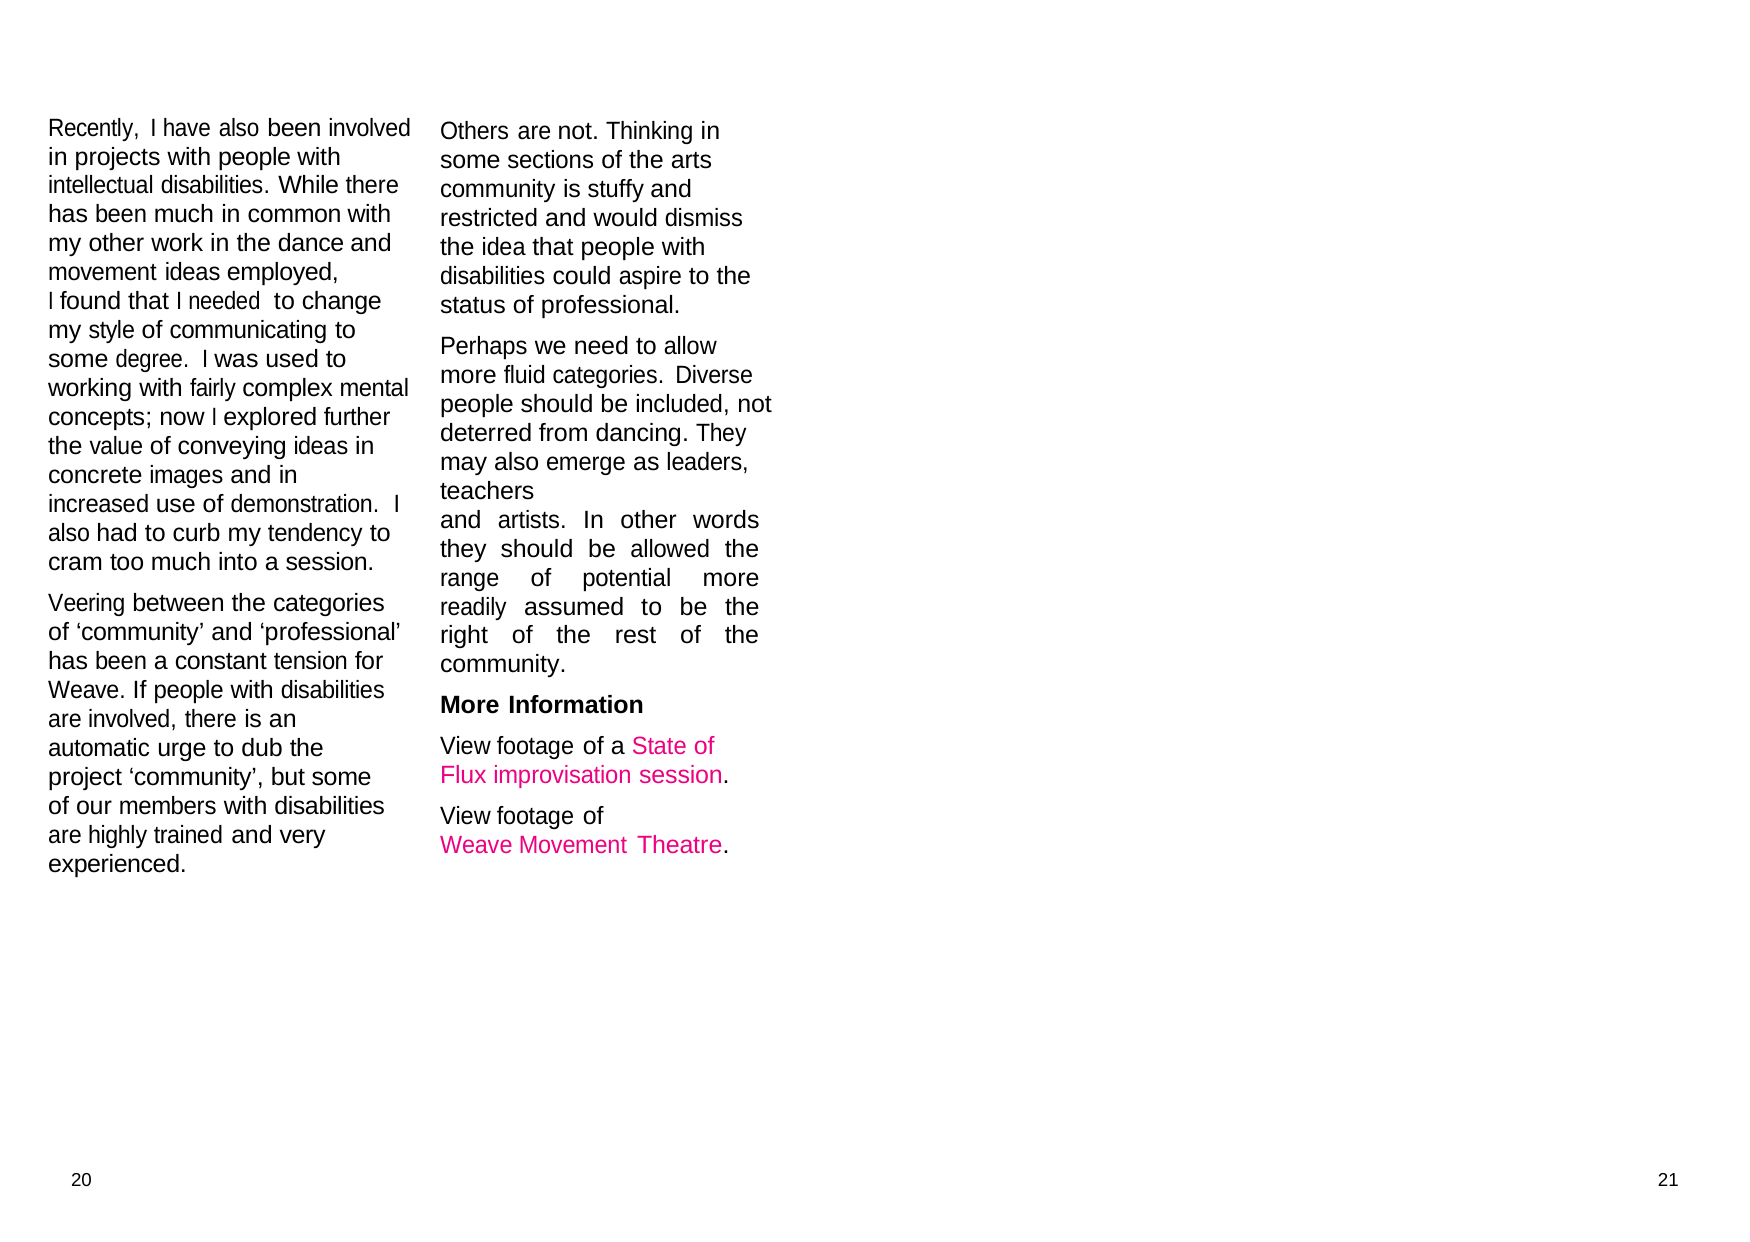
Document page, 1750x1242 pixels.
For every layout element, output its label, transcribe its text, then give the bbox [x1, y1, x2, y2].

text Weave Movement Theatre. [440, 830, 786, 859]
text Perhaps we need to allow more fluid categories. Diverse people should be included, not deterred from dancing. They may also emerge as leaders, teachers [440, 331, 774, 504]
text of ‘community’ and ‘professional’ [48, 617, 417, 646]
text I found that I needed to change my style of communicating to some degree. I was used to working with fairly complex mental concepts; now I explored further the value of conveying ideas in concrete images and in [48, 286, 409, 489]
text View footage of [440, 801, 786, 829]
text Veering between the categories [48, 588, 411, 616]
text increased use of demonstration. I also had to curb my tendency to cram too much into a session. [48, 489, 416, 576]
text Recently, I have also been involved in projects with people with intellectual disabilities. While there has been much in common with my other work in the dance and movement ideas employed, [48, 112, 414, 286]
text View footage of a State of Flux improvisation session. [440, 731, 752, 789]
text has been a constant tension for Weave. If people with disabilities are involved, there is an automatic urge to dub the project ‘community’, but some of our members with disabilities are highly trained and very experienced. [48, 646, 396, 877]
text Others are not. Thinking in some sections of the arts community is stuffy and restricted and would dismiss the idea that people with disabilities could aspire to the status of professional. [440, 116, 778, 319]
text and artists. In other words they should be allowed the range of potential more readily assumed to be the right of the rest of the community. [440, 504, 759, 678]
text More Information [440, 690, 786, 719]
